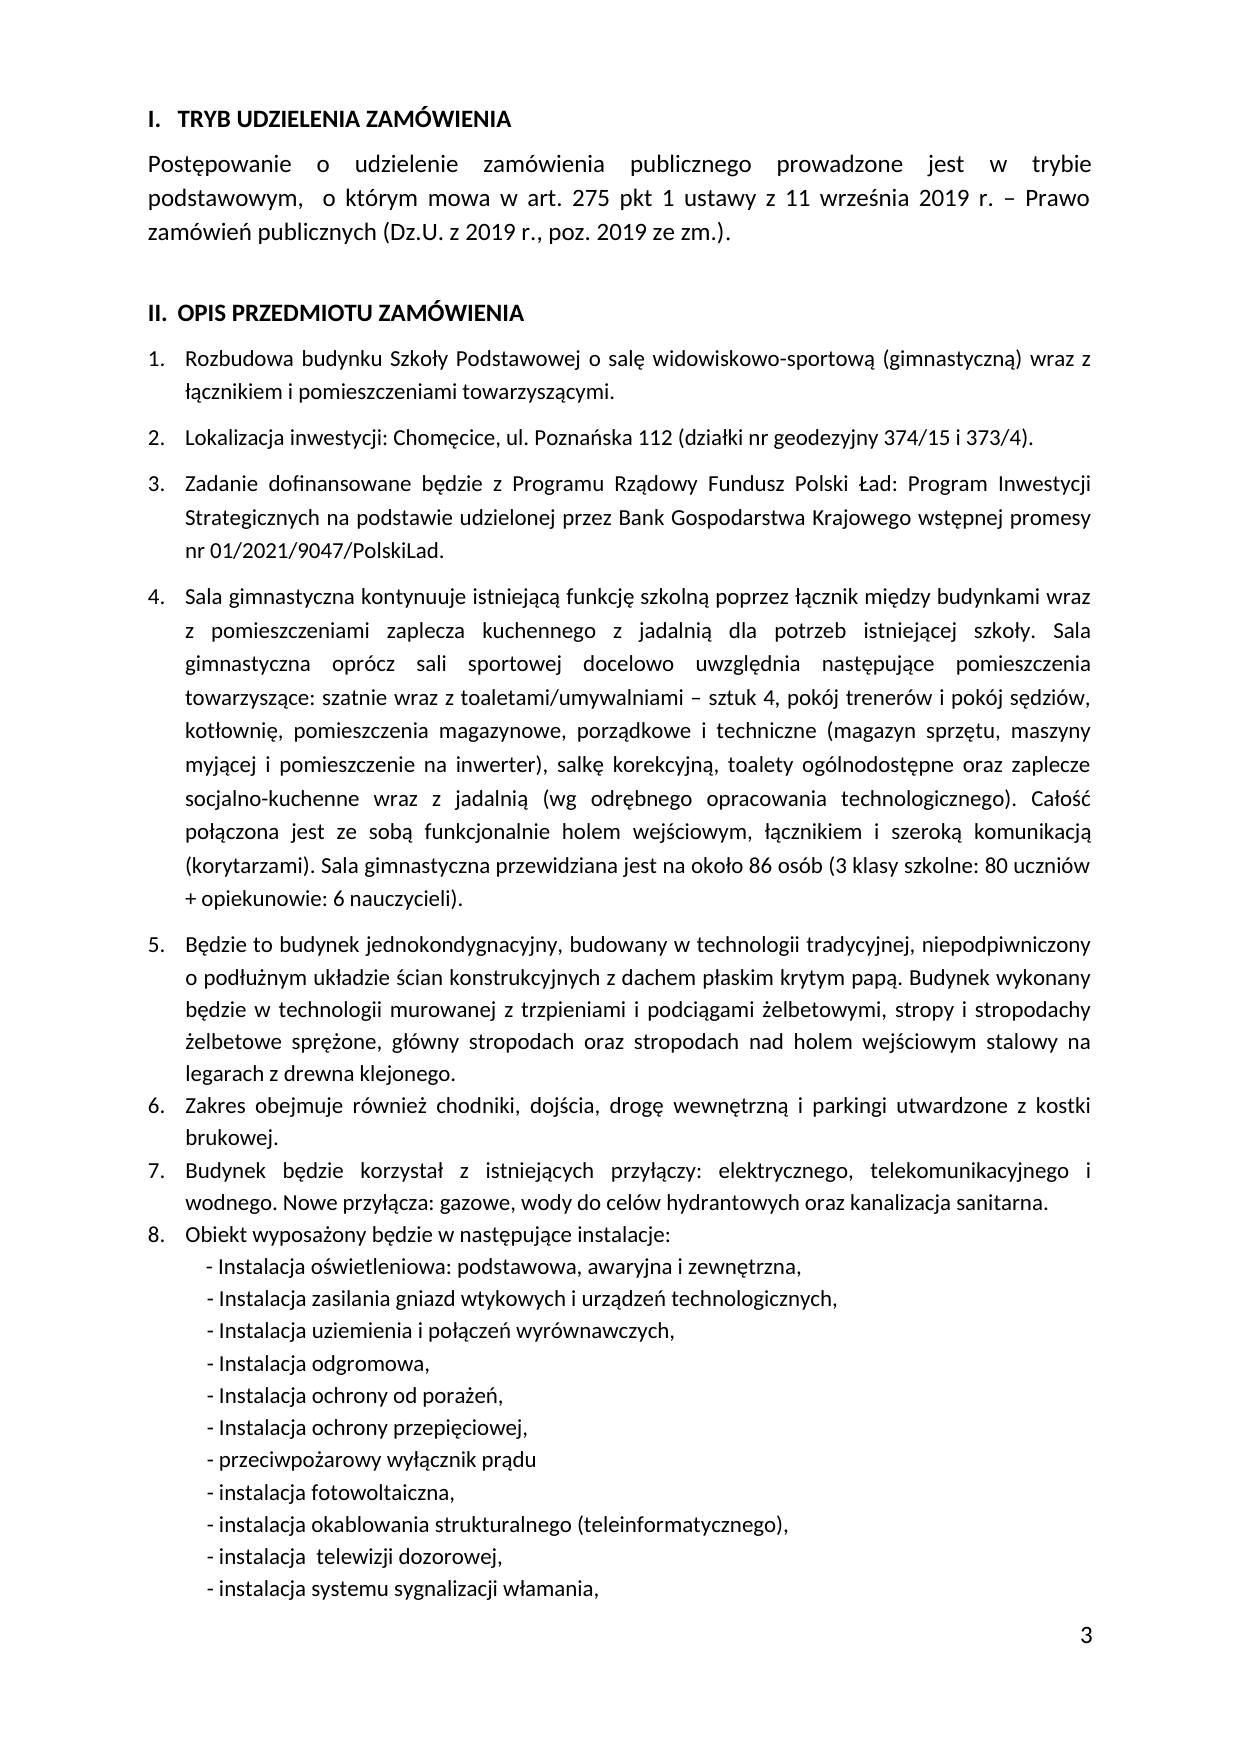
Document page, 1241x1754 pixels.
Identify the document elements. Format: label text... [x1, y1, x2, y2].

list TRYB UDZIELENIA ZAMÓWIENIA [148, 103, 1093, 134]
list Sala gimnastyczna kontynuuje istniejącą funkcję szkolną poprzez łącznik między budynkami wraz z pomieszczeniami zaplecza kuchennego z jadalnią dla potrzeb istniejącej szkoły. Sala gimnastyczna oprócz sali sportowej docelowo uwzględnia następujące pomieszczenia towarzyszące: szatnie wraz z toaletami/umywalniami – sztuk 4, pokój trenerów i pokój sędziów, kotłownię, pomieszczenia magazynowe, porządkowe i techniczne (magazyn sprzętu, maszyny myjącej i pomieszczenie na inwerter), salkę korekcyjną, toalety ogólnodostępne oraz zaplecze socjalno-kuchenne wraz z jadalnią (wg odrębnego opracowania technologicznego). Całość połączona jest ze sobą funkcjonalnie holem wejściowym, łącznikiem i szeroką komunikacją (korytarzami). Sala gimnastyczna przewidziana jest na około 86 osób (3 klasy szkolne: 80 uczniów + opiekunowie: 6 nauczycieli). [148, 582, 1093, 912]
list - Instalacja zasilania gniazd wtykowych i urządzeń technologicznych, - Instalacja uziemienia i połączeń wyrównawczych, - Instalacja odgromowa, - Instalacja ochrony od porażeń, - Instalacja ochrony przepięciowej, - przeciwpożarowy wyłącznik prądu [207, 1284, 1093, 1473]
text Postępowanie o udzielenie zamówienia publicznego prowadzone jest w trybie podstawowym, o którym mowa w art. 275 pkt 1 ustawy z 11 września 2019 r. – Prawo zamówień publicznych (Dz.U. z 2019 r., poz. 2019 ze zm.). [148, 148, 1093, 247]
list Będzie to budynek jednokondygnacyjny, budowany w technologii tradycyjnej, niepodpiwniczony o podłużnym układzie ścian konstrukcyjnych z dachem płaskim krytym papą. Budynek wykonany będzie w technologii murowanej z trzpieniami i podciągami żelbetowymi, stropy i stropodachy żelbetowe sprężone, główny stropodach oraz stropodach nad holem wejściowym stalowy na legarach z drewna klejonego. [148, 930, 1093, 1087]
list Zadanie dofinansowane będzie z Programu Rządowy Fundusz Polski Ład: Program Inwestycji Strategicznych na podstawie udzielonej przez Bank Gospodarstwa Krajowego wstępnej promesy nr 01/2021/9047/PolskiLad. [148, 469, 1093, 564]
list Obiekt wyposażony będzie w następujące instalacje: [148, 1220, 1093, 1248]
list - instalacja okablowania strukturalnego (teleinformatycznego), [207, 1510, 1093, 1538]
list - Instalacja oświetleniowa: podstawowa, awaryjna i zewnętrzna, [185, 1252, 1093, 1280]
list - instalacja systemu sygnalizacji włamania, [207, 1574, 1093, 1602]
list - instalacja telewizji dozorowej, [207, 1542, 1093, 1570]
list Budynek będzie korzystał z istniejących przyłączy: elektrycznego, telekomunikacyjnego i wodnego. Nowe przyłącza: gazowe, wody do celów hydrantowych oraz kanalizacja sanitarna. [148, 1156, 1093, 1216]
list - instalacja fotowoltaiczna, [207, 1478, 1093, 1506]
list Rozbudowa budynku Szkoły Podstawowej o salę widowiskowo-sportową (gimnastyczną) wraz z łącznikiem i pomieszczeniami towarzyszącymi. [148, 344, 1093, 405]
list Zakres obejmuje również chodniki, dojścia, drogę wewnętrzną i parkingi utwardzone z kostki brukowej. [148, 1091, 1093, 1152]
list OPIS PRZEDMIOTU ZAMÓWIENIA [148, 297, 1093, 328]
list Lokalizacja inwestycji: Chomęcice, ul. Poznańska 112 (działki nr geodezyjny 374/15 i 373/4). [148, 423, 1093, 451]
